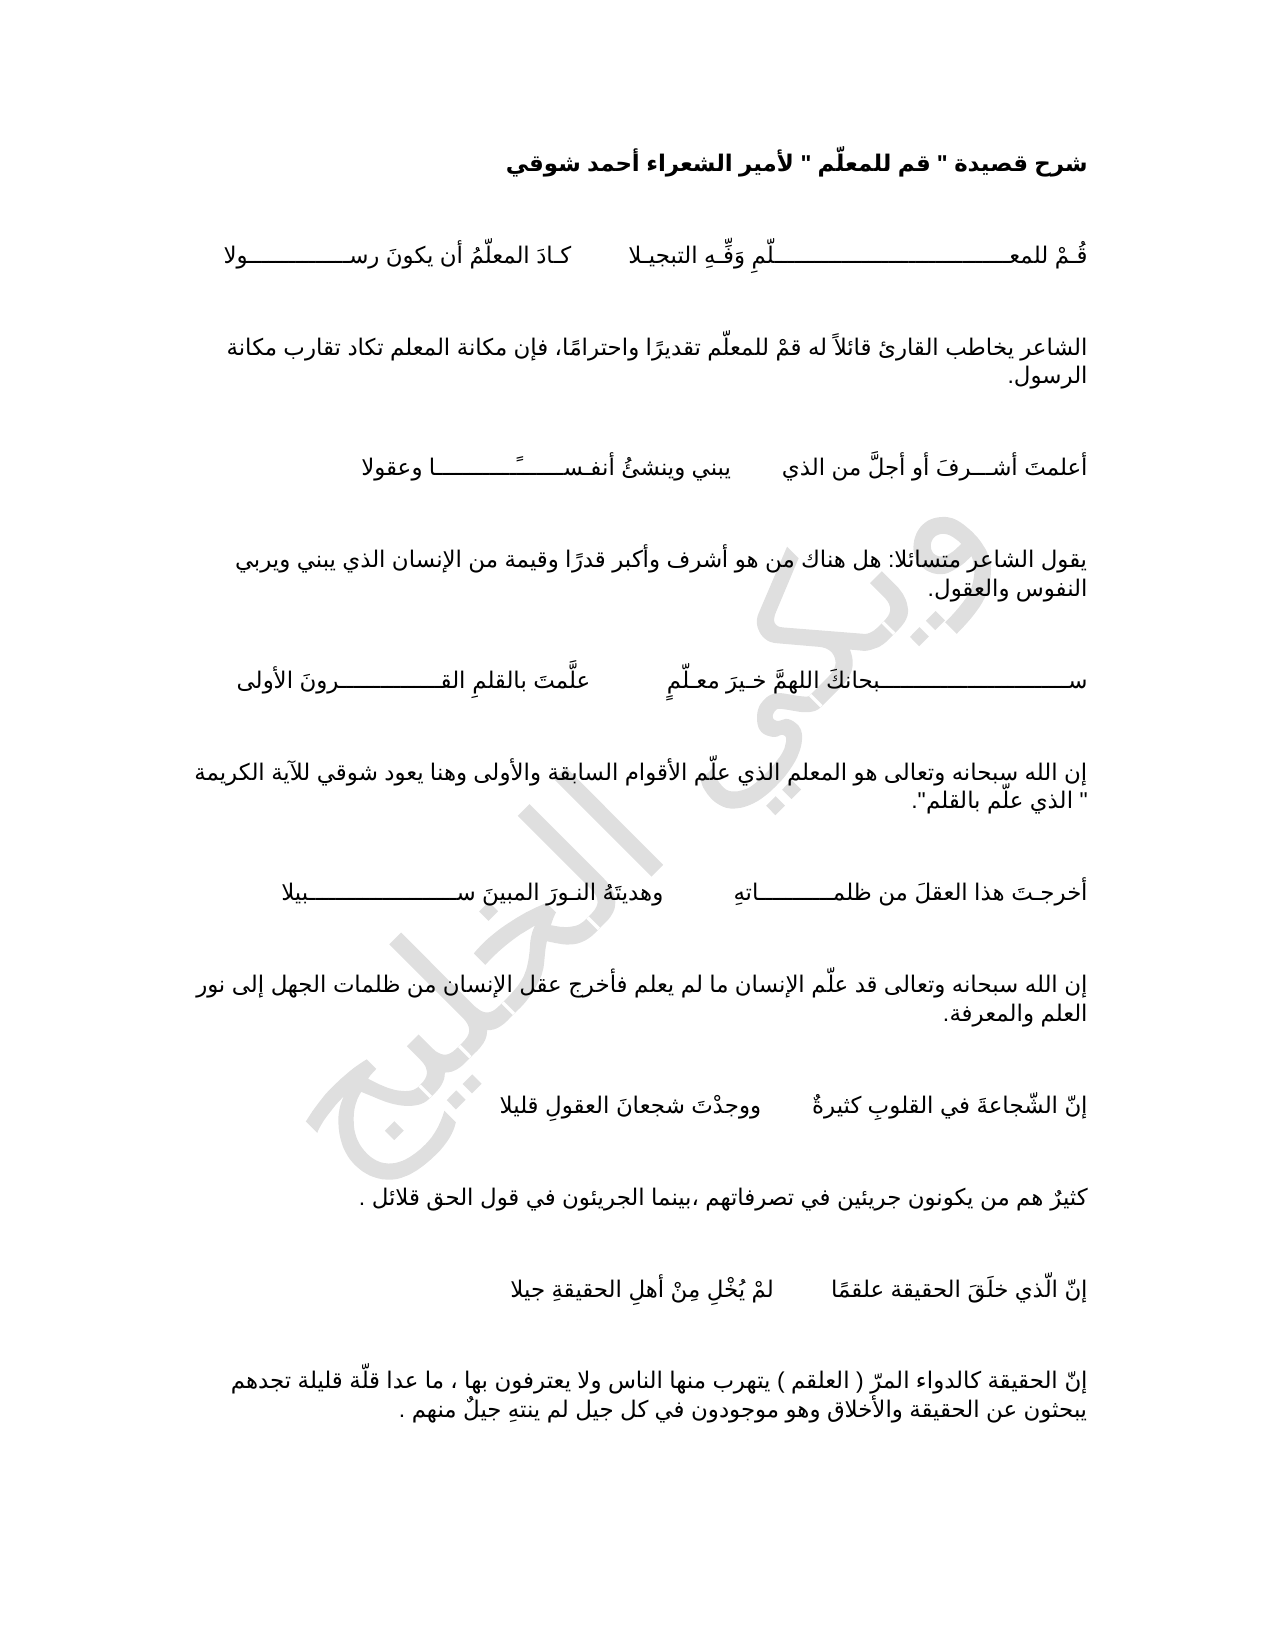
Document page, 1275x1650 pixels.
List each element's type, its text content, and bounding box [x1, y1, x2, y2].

text إنّ الحقيقة كالدواء المرّ ( العلقم ) يتهرب منها الناس ولا يعترفون بها ، ما عدا قلّة قليلة تجدهم يبحثون عن الحقيقة والأخلاق وهو موجودون في كل جيل لم ينتهِ جيلٌ منهم . [187, 1367, 1087, 1422]
text إن الله سبحانه وتعالى هو المعلم الذي علّم الأقوام السابقة والأولى وهنا يعود شوقي للآية الكريمة " الذي علّم بالقلم". [187, 759, 1087, 813]
text كثيرٌ هم من يكونون جريئين في تصرفاتهم ،بينما الجريئون في قول الحق قلائل . [187, 1183, 1087, 1210]
text إنّ الشّجاعةَ في القلوبِ كثيرةٌ ووجدْتَ شجعانَ العقولِ قليلا [187, 1092, 1087, 1118]
text يقول الشاعر متسائلا: هل هناك من هو أشرف وأكبر قدرًا وقيمة من الإنسان الذي يبني ويربي النفوس والعقول. [187, 546, 1087, 601]
text إنّ الّذي خلَقَ الحقيقة علقمًا لمْ يُخْلِ مِنْ أهلِ الحقيقةِ جيلا [187, 1276, 1087, 1302]
text شرح قصيدة " قم للمعلّم " لأمير الشعراء أحمد شوقي [187, 150, 1087, 176]
text إن الله سبحانه وتعالى قد علّم الإنسان ما لم يعلم فأخرج عقل الإنسان من ظلمات الجهل إلى نور العلم والمعرفة. [187, 971, 1087, 1026]
text قُـمْ للمعـــــــــــــــــــــــــــــــــــلّمِ وَفِّـهِ التبجيـلا كـادَ المعلّمُ أن يكونَ رســـــــــــــــولا [187, 242, 1087, 268]
text ســــــــــــــــــــــــــــبحانكَ اللهمَّ خـيرَ معـلّمٍ علَّمتَ بالقلمِ القـــــــــــــــرونَ الأولى [187, 667, 1087, 693]
text الشاعر يخاطب القارئ قائلاً له قمْ للمعلّم تقديرًا واحترامًا، فإن مكانة المعلم تكاد تقارب مكانة الرسول. [187, 334, 1087, 389]
text أعلمتَ أشـــرفَ أو أجلَّ من الذي يبني وينشئُ أنفـســـــــًــــــــــــا وعقولا [187, 454, 1087, 481]
text أخرجـتَ هذا العقلَ من ظلمـــــــــــاتهِ وهديتَهُ النـورَ المبينَ ســــــــــــــــــــــبيلا [187, 879, 1087, 906]
